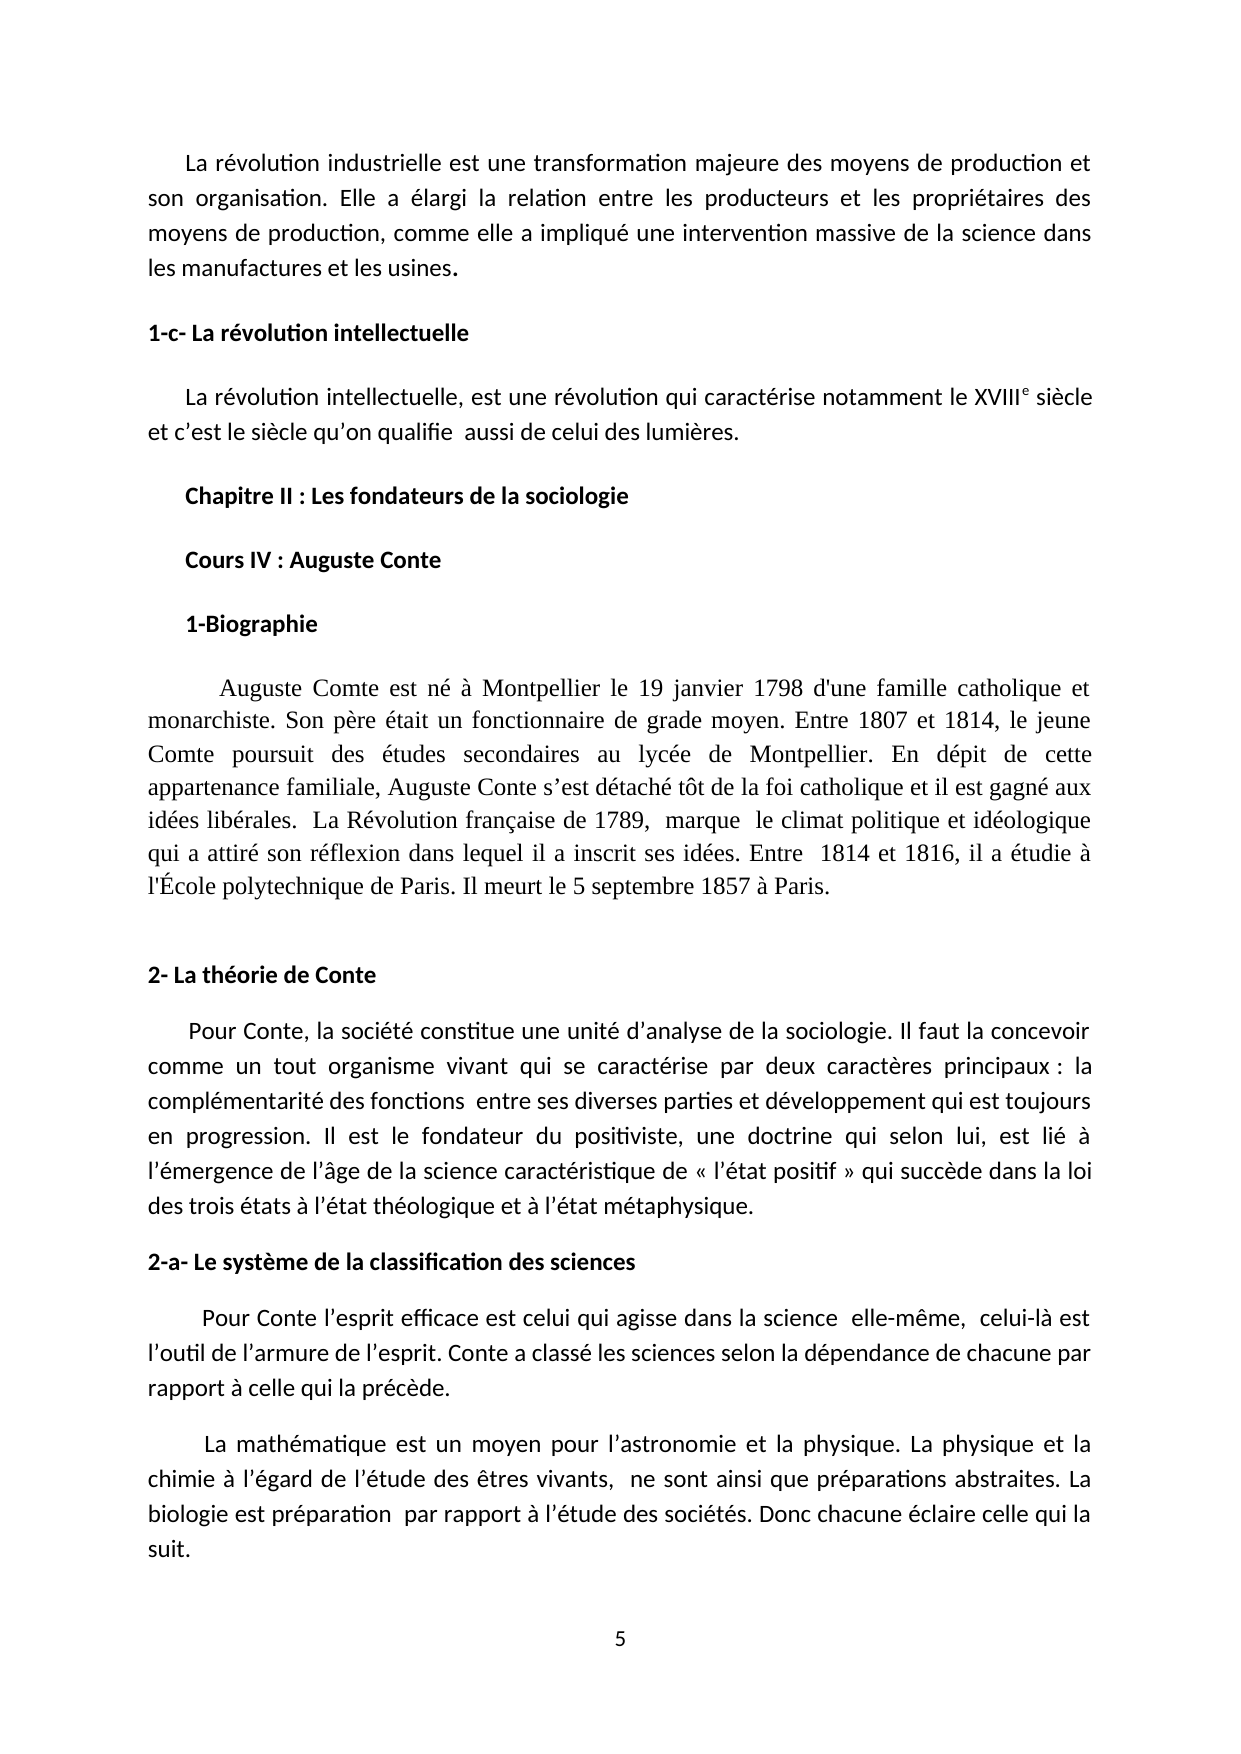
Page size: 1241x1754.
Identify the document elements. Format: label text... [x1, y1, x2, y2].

text La mathématique est un moyen pour l’astronomie et la physique. La physique et la chimie à l’égard de l’étude des êtres vivants, ne sont ainsi que préparations abstraites. La biologie est préparation par rapport à l’étude des sociétés. Donc chacune éclaire celle qui la suit. [148, 1428, 1093, 1563]
text 1-c- La révolution intellectuelle [148, 317, 1093, 347]
text Pour Conte l’esprit efficace est celui qui agisse dans la science elle-même, celui-là est l’outil de l’armure de l’esprit. Conte a classé les sciences selon la dépendance de chacune par rapport à celle qui la précède. [148, 1302, 1093, 1403]
text La révolution industrielle est une transformation majeure des moyens de production et son organisation. Elle a élargi la relation entre les producteurs et les propriétaires des moyens de production, comme elle a impliqué une intervention massive de la science dans les manufactures et les usines. [148, 148, 1093, 283]
text Pour Conte, la société constitue une unité d’analyse de la sociologie. Il faut la concevoir comme un tout organisme vivant qui se caractérise par deux caractères principaux : la complémentarité des fonctions entre ses diverses parties et développement qui est toujours en progression. Il est le fondateur du positiviste, une doctrine qui selon lui, est lié à l’émergence de l’âge de la science caractéristique de « l’état positif » qui succède dans la loi des trois états à l’état théologique et à l’état métaphysique. [148, 1015, 1093, 1221]
text Chapitre II : Les fondateurs de la sociologie [148, 480, 1093, 511]
text Auguste Comte est né à Montpellier le 19 janvier 1798 d'une famille catholique et monarchiste. Son père était un fonctionnaire de grade moyen. Entre 1807 et 1814, le jeune Comte poursuit des études secondaires au lycée de Montpellier. En dépit de cette appartenance familiale, Auguste Conte s’est détaché tôt de la foi catholique et il est gagné aux idées libérales. La Révolution française de 1789, marque le climat politique et idéologique qui a attiré son réflexion dans lequel il a inscrit ses idées. Entre 1814 et 1816, il a étudie à l'École polytechnique de Paris. Il meurt le 5 septembre 1857 à Paris. [148, 673, 1093, 899]
text 2-a- Le système de la classification des sciences [148, 1246, 1093, 1277]
text Cours IV : Auguste Conte [148, 544, 1093, 575]
text 1-Biographie [148, 608, 1093, 639]
text La révolution intellectuelle, est une révolution qui caractérise notamment le XVIIIe siècle et c’est le siècle qu’on qualifie aussi de celui des lumières. [148, 381, 1093, 446]
text 2- La théorie de Conte [148, 959, 1093, 990]
